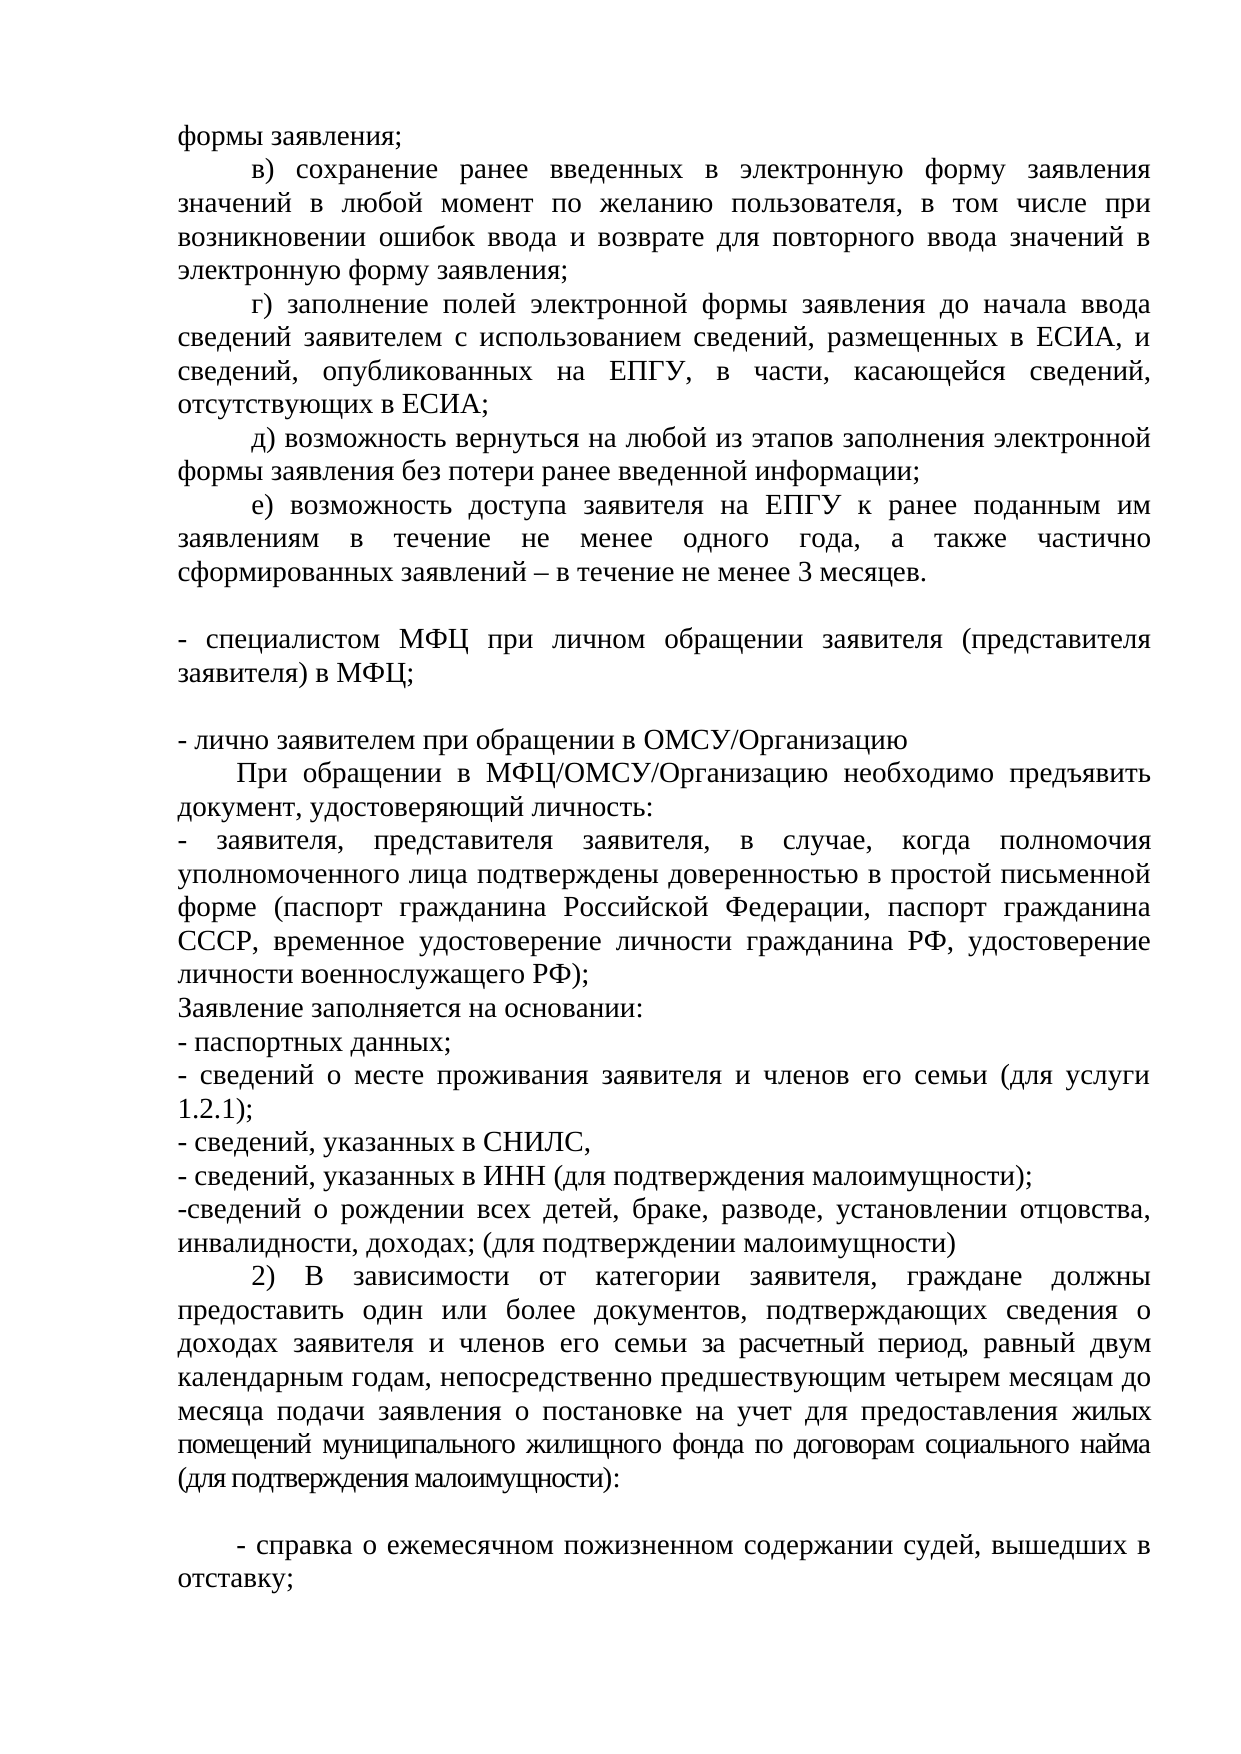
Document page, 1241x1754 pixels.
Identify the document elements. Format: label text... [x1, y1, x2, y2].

text - лично заявителем при обращении в ОМСУ/Организацию [177, 722, 1152, 755]
text Заявление заполняется на основании: [177, 990, 1152, 1024]
text е) возможность доступа заявителя на ЕПГУ к ранее поданным им заявлениям в течение не менее одного года, а также частично сформированных заявлений – в течение не менее 3 месяцев. [177, 487, 1152, 588]
text При обращении в МФЦ/ОМСУ/Организацию необходимо предъявить документ, удостоверяющий личность: [177, 755, 1152, 822]
text в) сохранение ранее введенных в электронную форму заявления значений в любой момент по желанию пользователя, в том числе при возникновении ошибок ввода и возврате для повторного ввода значений в электронную форму заявления; [177, 152, 1152, 286]
text - специалистом МФЦ при личном обращении заявителя (представителя заявителя) в МФЦ; [177, 621, 1152, 688]
text - сведений о месте проживания заявителя и членов его семьи (для услуги 1.2.1); [177, 1057, 1152, 1124]
text - справка о ежемесячном пожизненном содержании судей, вышедших в отставку; [177, 1527, 1152, 1594]
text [177, 118, 1152, 152]
text - заявителя, представителя заявителя, в случае, когда полномочия уполномоченного лица подтверждены доверенностью в простой письменной форме (паспорт гражданина Российской Федерации, паспорт гражданина СССР, временное удостоверение личности гражданина РФ, удостоверение личности военнослужащего РФ); [177, 822, 1152, 990]
text 2) В зависимости от категории заявителя, граждане должны предоставить один или более документов, подтверждающих сведения о доходах заявителя и членов его семьи за расчетный период, равный двум календарным годам, непосредственно предшествующим четырем месяцам до месяца подачи заявления о постановке на учет для предоставления жилых помещений муниципального жилищного фонда по договорам социального найма (для подтверждения малоимущности): [177, 1258, 1152, 1493]
text - сведений, указанных в ИНН (для подтверждения малоимущности); [177, 1158, 1152, 1191]
text - паспортных данных; [177, 1024, 1152, 1057]
text -сведений о рождении всех детей, браке, разводе, установлении отцовства, инвалидности, доходах; (для подтверждении малоимущности) [177, 1191, 1152, 1258]
text - сведений, указанных в СНИЛС, [177, 1124, 1152, 1158]
text г) заполнение полей электронной формы заявления до начала ввода сведений заявителем с использованием сведений, размещенных в ЕСИА, и сведений, опубликованных на ЕПГУ, в части, касающейся сведений, отсутствующих в ЕСИА; [177, 286, 1152, 420]
text д) возможность вернуться на любой из этапов заполнения электронной формы заявления без потери ранее введенной информации; [177, 420, 1152, 487]
